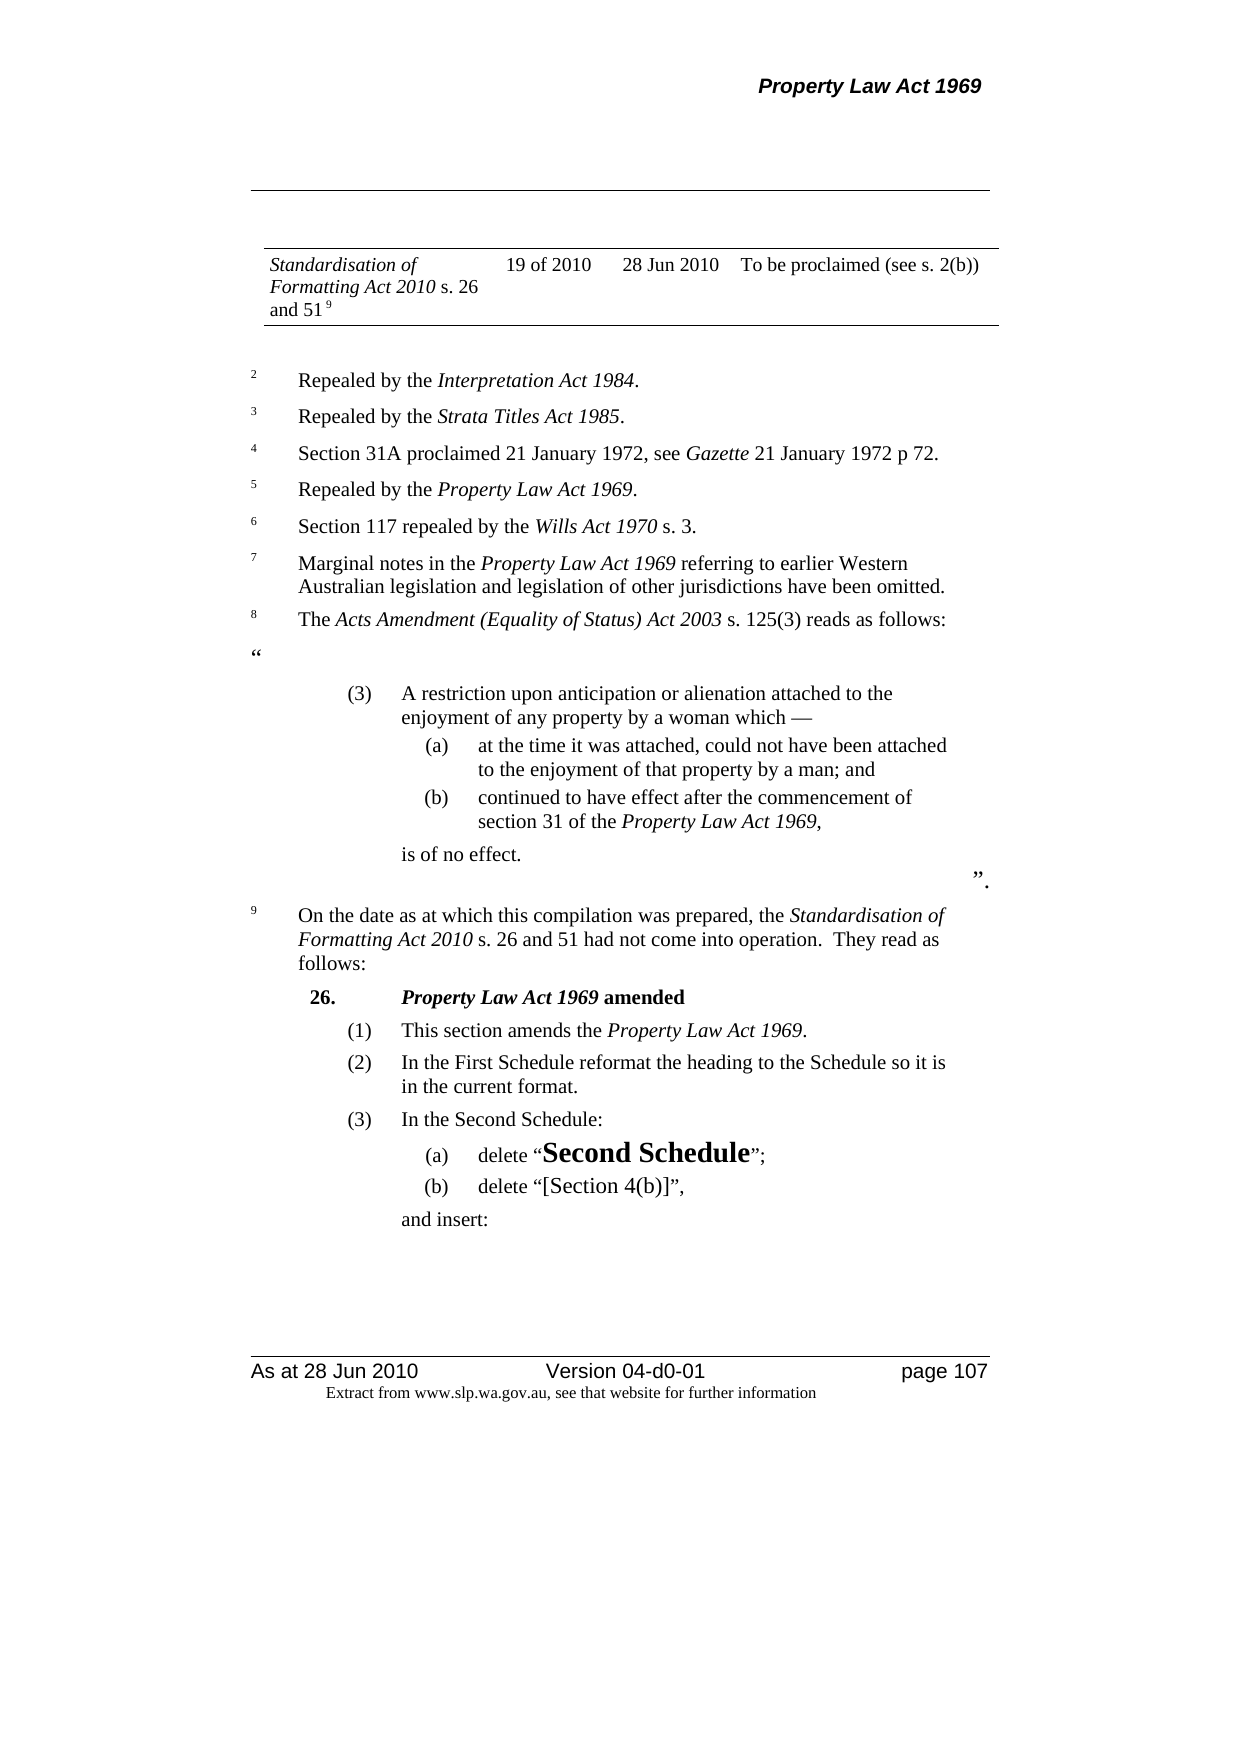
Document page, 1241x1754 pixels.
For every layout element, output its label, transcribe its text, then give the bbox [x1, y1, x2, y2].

text (1) This section amends the Property Law Act 1969. [312, 1018, 960, 1042]
text (2) In the First Schedule reformat the heading to the Schedule so it is in the current format. [312, 1050, 960, 1098]
text 5 Repealed by the Property Law Act 1969. [251, 477, 990, 501]
text “ [251, 643, 990, 672]
text ”. [251, 866, 990, 894]
text 6 Section 117 repealed by the Wills Act 1970 s. 3. [251, 514, 990, 538]
text 7 Marginal notes in the Property Law Act 1969 referring to earlier Western Australian legislation and legislation of other jurisdictions have been omitted. [251, 550, 990, 598]
text 4 Section 31A proclaimed 21 January 1972, see Gazette 21 January 1972 p 72. [251, 441, 990, 465]
text 9 On the date as at which this compilation was prepared, the Standardisation of Formatting Act 2010 s. 26 and 51 had not come into operation. They read as follows: [251, 903, 990, 975]
table_cell 28 Jun 2010 [616, 249, 734, 325]
table_cell 19 of 2010 [500, 249, 616, 325]
table_cell To be proclaimed (see s. 2(b)) [735, 249, 998, 325]
text (a) delete “Second Schedule”; [389, 1135, 960, 1168]
text (b) delete “[Section 4(b)]”, [389, 1172, 960, 1199]
table_cell Standardisation of Formatting Act 2010 s. 26 and 51 9 [264, 249, 500, 325]
text (a) at the time it was attached, could not have been attached to the enjoyment of that property by a man; and [389, 733, 960, 781]
text is of no effect. [312, 842, 960, 866]
text (3) A restriction upon anticipation or alienation attached to the enjoyment of any property by a woman which — [312, 681, 960, 729]
subtitle 26. Property Law Act 1969 amended [309, 985, 960, 1009]
text (b) continued to have effect after the commencement of section 31 of the Property Law Act 1969, [389, 785, 960, 833]
text and insert: [312, 1207, 960, 1231]
text (3) In the Second Schedule: [312, 1107, 960, 1131]
text 2 Repealed by the Interpretation Act 1984. [251, 368, 990, 392]
text 8 The Acts Amendment (Equality of Status) Act 2003 s. 125(3) reads as follows: [251, 607, 990, 631]
text 3 Repealed by the Strata Titles Act 1985. [251, 404, 990, 428]
